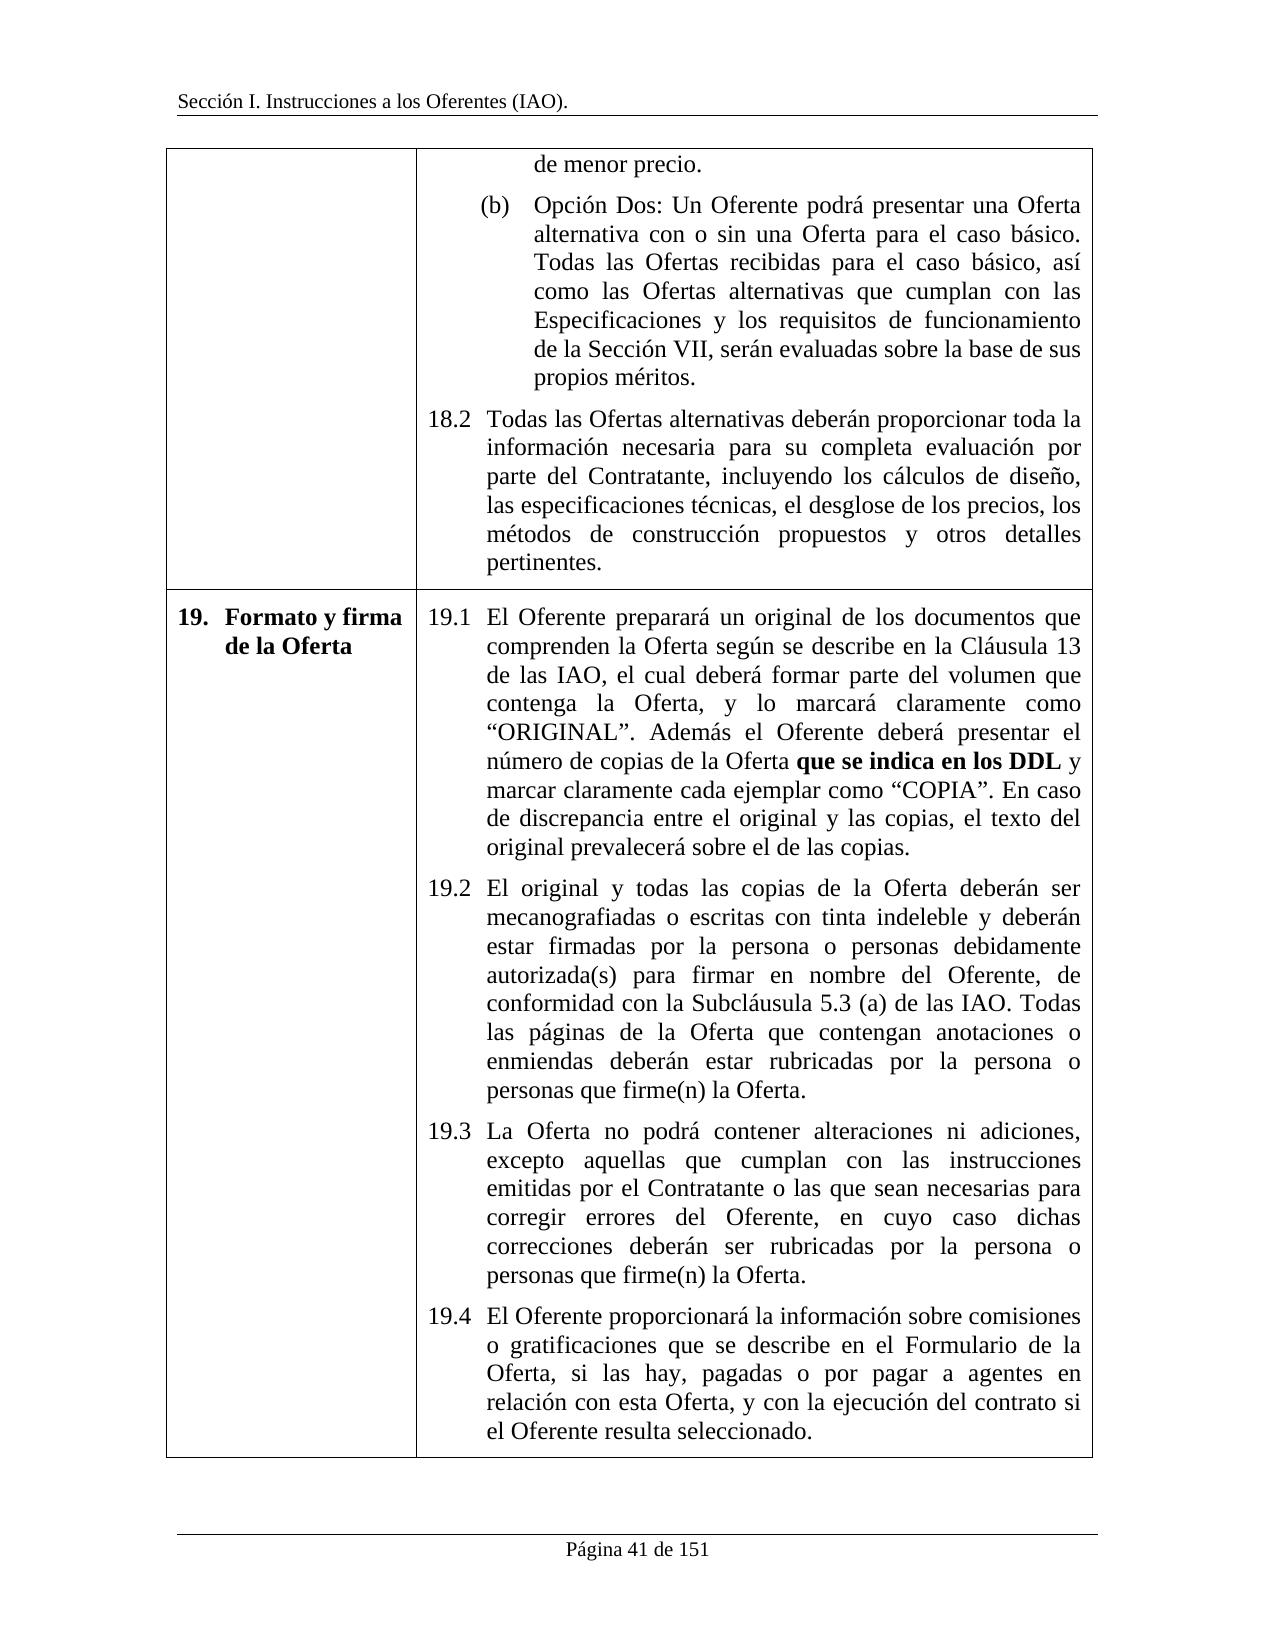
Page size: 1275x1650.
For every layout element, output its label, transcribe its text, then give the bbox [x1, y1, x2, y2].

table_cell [167, 149, 416, 589]
table_cell 19.1 El Oferente preparará un original de los documentos que comprenden la Oferta según se describe en la Cláusula 13 de las IAO, el cual deberá formar parte del volumen que contenga la Oferta, y lo marcará claramente como “ORIGINAL”. Además el Oferente deberá presentar el número de copias de la Oferta que se indica en los DDL y marcar claramente cada ejemplar como “COPIA”. En caso de discrepancia entre el original y las copias, el texto del original prevalecerá sobre el de las copias. El original y todas las copias de la Oferta deberán ser mecanografiadas o escritas con tinta indeleble y deberán estar firmadas por la persona o personas debidamente autorizada(s) para firmar en nombre del Oferente, de conformidad con la Subcláusula 5.3 (a) de las IAO. Todas las páginas de la Oferta que contengan anotaciones o enmiendas deberán estar rubricadas por la persona o personas que firme(n) la Oferta. La Oferta no podrá contener alteraciones ni adiciones, excepto aquellas que cumplan con las instrucciones emitidas por el Contratante o las que sean necesarias para corregir errores del Oferente, en cuyo caso dichas correcciones deberán ser rubricadas por la persona o personas que firme(n) la Oferta. 19.4 El Oferente proporcionará la información sobre comisiones o gratificaciones que se describe en el Formulario de la Oferta, si las hay, pagadas o por pagar a agentes en relación con esta Oferta, y con la ejecución del contrato si el Oferente resulta seleccionado. [417, 590, 1092, 1457]
table_cell 19. Formato y firma de la Oferta [167, 590, 416, 1457]
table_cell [417, 149, 1092, 589]
